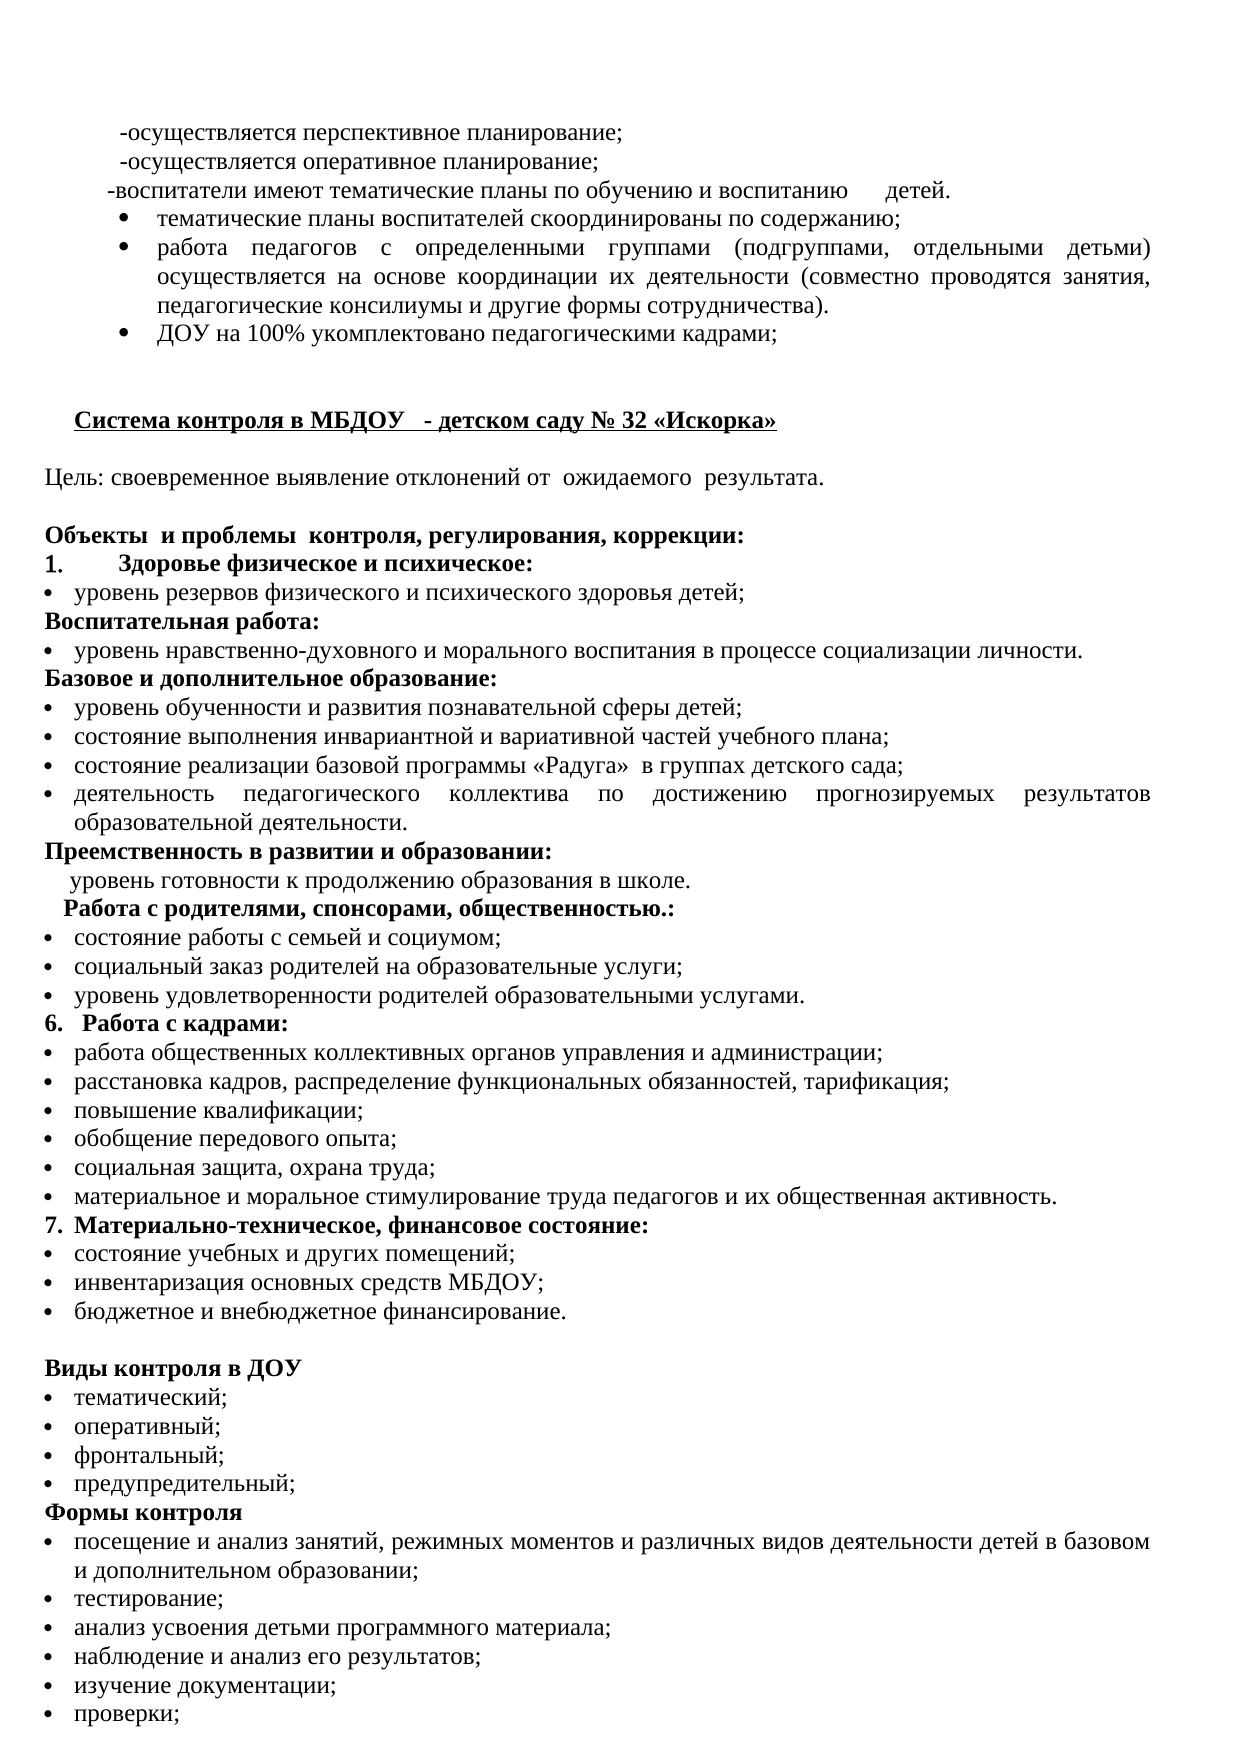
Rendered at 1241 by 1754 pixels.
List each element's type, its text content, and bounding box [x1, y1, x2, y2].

list оперативный; [44, 1411, 1152, 1440]
list изучение документации; [44, 1670, 1152, 1698]
text -воспитатели имеют тематические планы по обучению и воспитанию детей. [44, 175, 1152, 203]
list состояние реализации базовой программы «Радуга» в группах детского сада; [44, 750, 1152, 778]
text -осуществляется оперативное планирование; [119, 146, 1152, 175]
text Преемственность в развитии и образовании: [44, 836, 1152, 865]
list повышение квалификации; [44, 1095, 1152, 1123]
text Объекты и проблемы контроля, регулирования, коррекции: [44, 520, 1152, 548]
list уровень резервов физического и психического здоровья детей; [44, 577, 1152, 606]
list работа педагогов с определенными группами (подгруппами, отдельными детьми) осуществляется на основе координации их деятельности (совместно проводятся занятия, педагогические консилиумы и другие формы сотрудничества). [119, 232, 1152, 318]
text Система контроля в МБДОУ - детском саду № 32 «Искорка» [44, 405, 1152, 433]
list тематические планы воспитателей скоординированы по содержанию; [119, 203, 1152, 232]
text Виды контроля в ДОУ [44, 1353, 1152, 1382]
list Здоровье физическое и психическое: [44, 548, 1152, 577]
list инвентаризация основных средств МБДОУ; [44, 1267, 1152, 1296]
text Цель: своевременное выявление отклонений от ожидаемого результата. [44, 462, 1152, 491]
list анализ усвоения детьми программного материала; [44, 1612, 1152, 1641]
text Базовое и дополнительное образование: [44, 663, 1152, 692]
list состояние выполнения инвариантной и вариативной частей учебного плана; [44, 721, 1152, 750]
list обобщение передового опыта; [44, 1123, 1152, 1152]
list Работа с кадрами: [44, 1008, 1152, 1037]
list Материально-техническое, финансовое состояние: [44, 1210, 1152, 1238]
list уровень нравственно-духовного и морального воспитания в процессе социализации личности. [44, 635, 1152, 663]
list уровень обученности и развития познавательной сферы детей; [44, 692, 1152, 721]
list деятельность педагогического коллектива по достижению прогнозируемых результатов образовательной деятельности. [44, 778, 1152, 836]
list наблюдение и анализ его результатов; [44, 1641, 1152, 1670]
list уровень удовлетворенности родителей образовательными услугами. [44, 980, 1152, 1008]
list фронтальный; [44, 1440, 1152, 1468]
list бюджетное и внебюджетное финансирование. [44, 1296, 1152, 1325]
list проверки; [44, 1698, 1152, 1727]
text -осуществляется перспективное планирование; [119, 117, 1152, 146]
list тестирование; [44, 1583, 1152, 1612]
text Формы контроля [44, 1497, 1152, 1526]
list ДОУ на 100% укомплектовано педагогическими кадрами; [119, 318, 1152, 347]
list социальная защита, охрана труда; [44, 1152, 1152, 1181]
list социальный заказ родителей на образовательные услуги; [44, 951, 1152, 980]
list предупредительный; [44, 1468, 1152, 1497]
list посещение и анализ занятий, режимных моментов и различных видов деятельности детей в базовом и дополнительном образовании; [44, 1526, 1152, 1583]
list работа общественных коллективных органов управления и администрации; [44, 1037, 1152, 1066]
text уровень готовности к продолжению образования в школе. [44, 865, 1152, 893]
text Воспитательная работа: [44, 606, 1152, 635]
list тематический; [44, 1382, 1152, 1411]
list расстановка кадров, распределение функциональных обязанностей, тарификация; [44, 1066, 1152, 1095]
text Работа с родителями, спонсорами, общественностью.: [63, 893, 1152, 922]
list состояние работы с семьей и социумом; [44, 922, 1152, 951]
list состояние учебных и других помещений; [44, 1238, 1152, 1267]
list материальное и моральное стимулирование труда педагогов и их общественная активность. [44, 1181, 1152, 1210]
